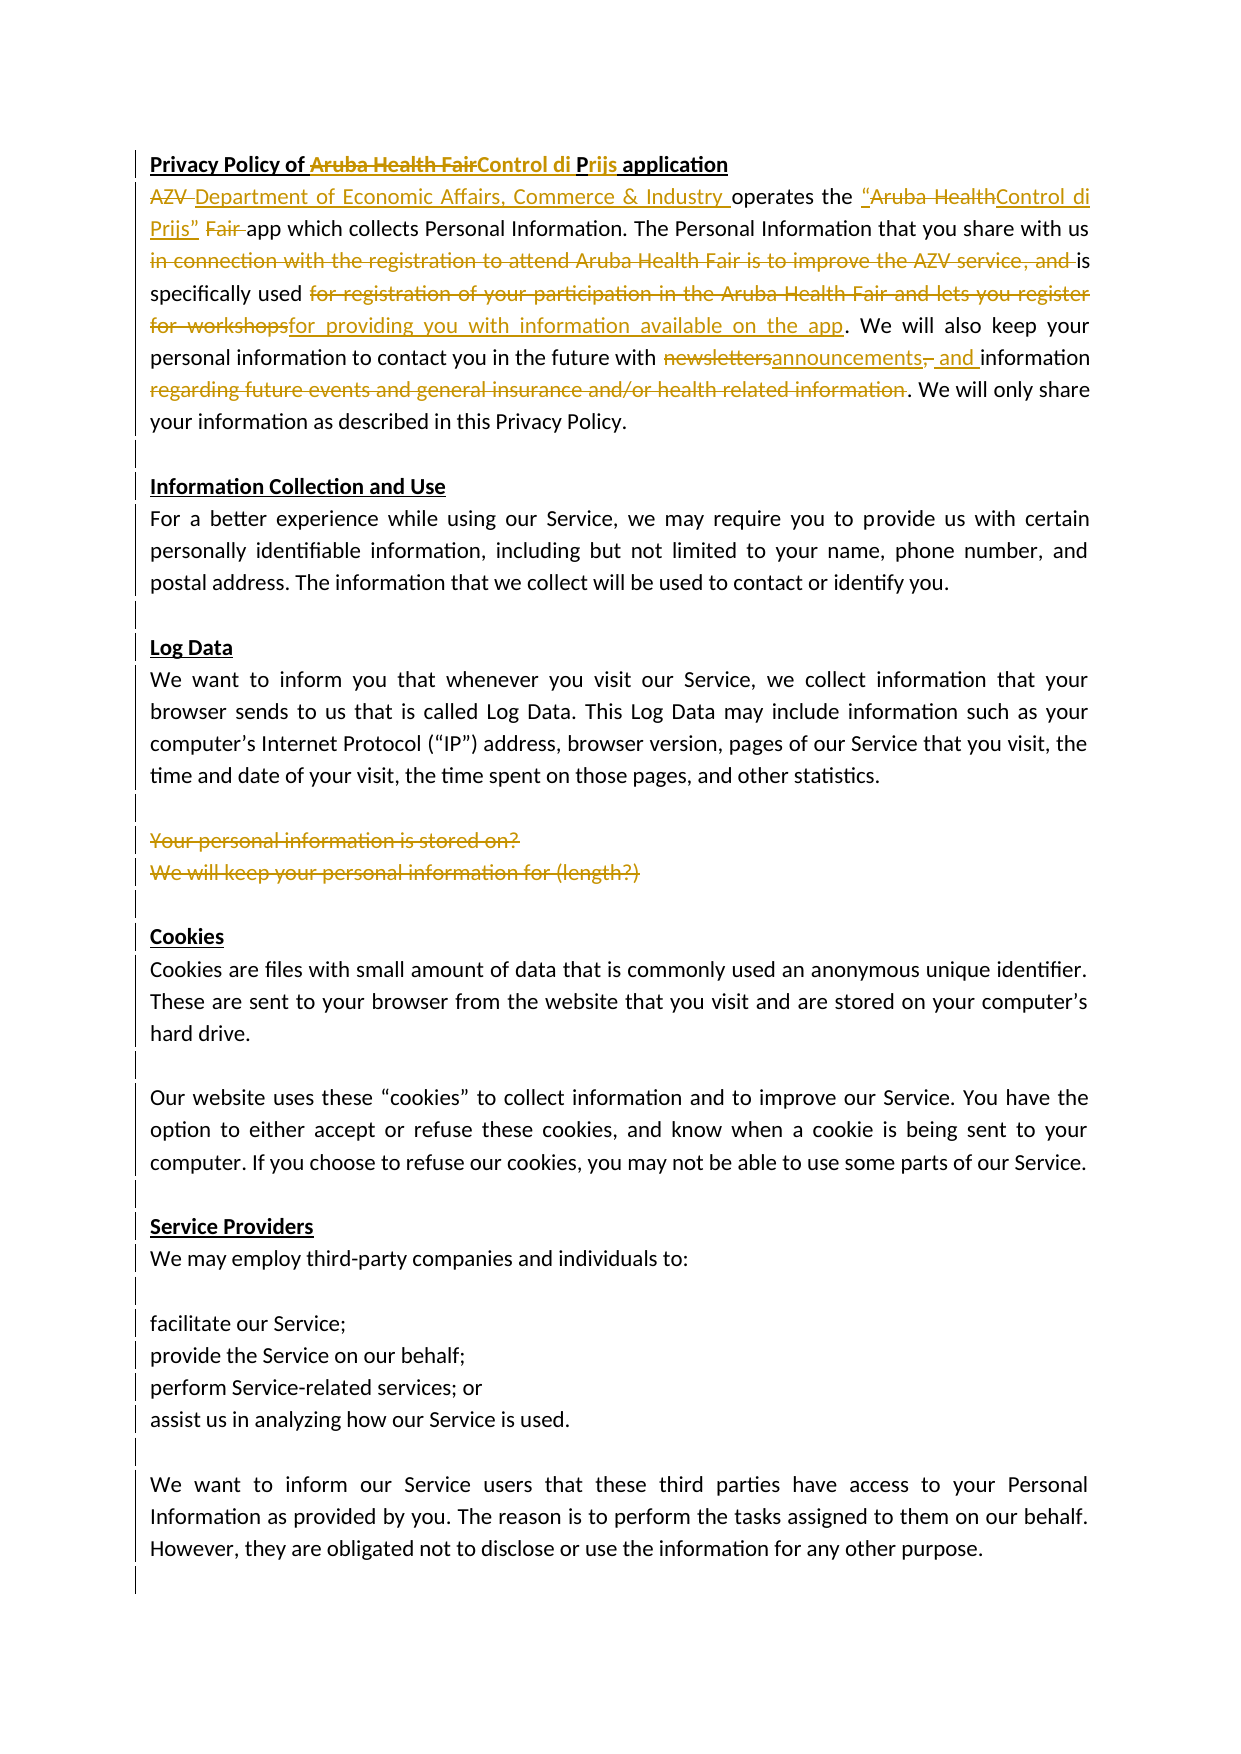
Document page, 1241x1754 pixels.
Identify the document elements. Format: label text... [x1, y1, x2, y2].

text Service Providers [150, 1212, 1090, 1240]
text We want to inform you that whenever you visit our Service, we collect information that your browser sends to us that is called Log Data. This Log Data may include information such as your computer’s Internet Protocol (“IP”) address, browser version, pages of our Service that you visit, the time and date of your visit, the time spent on those pages, and other statistics. [150, 665, 1090, 789]
text provide the Service on our behalf; [150, 1341, 1090, 1369]
text Cookies [150, 922, 1090, 951]
text Our website uses these “cookies” to collect information and to improve our Service. You have the option to either accept or refuse these cookies, and know when a cookie is being sent to your computer. If you choose to refuse our cookies, you may not be able to use some parts of our Service. [150, 1083, 1090, 1176]
text perform Service-related services; or [150, 1373, 1090, 1401]
text assist us in analyzing how our Service is used. [150, 1405, 1090, 1433]
text For a better experience while using our Service, we may require you to provide us with certain personally identifiable information, including but not limited to your name, phone number, and postal address. The information that we collect will be used to contact or identify you. [150, 504, 1090, 596]
text Information Collection and Use [150, 472, 1090, 500]
text operates the app which collects Personal Information. The Personal Information that you share with us is specifically used . We will also keep your personal information to contact you in the future with information. We will only share your information as described in this Privacy Policy. [150, 182, 1090, 436]
text We may employ third-party companies and individuals to: [150, 1244, 1090, 1272]
text Log Data [150, 633, 1090, 661]
text We want to inform our Service users that these third parties have access to your Personal Information as provided by you. The reason is to perform the tasks assigned to them on our behalf. However, they are obligated not to disclose or use the information for any other purpose. [150, 1470, 1090, 1562]
text Privacy Policy of P application [150, 150, 1090, 178]
text facilitate our Service; [150, 1309, 1090, 1337]
text Cookies are files with small amount of data that is commonly used an anonymous unique identifier. These are sent to your browser from the website that you visit and are stored on your computer’s hard drive. [150, 955, 1090, 1047]
